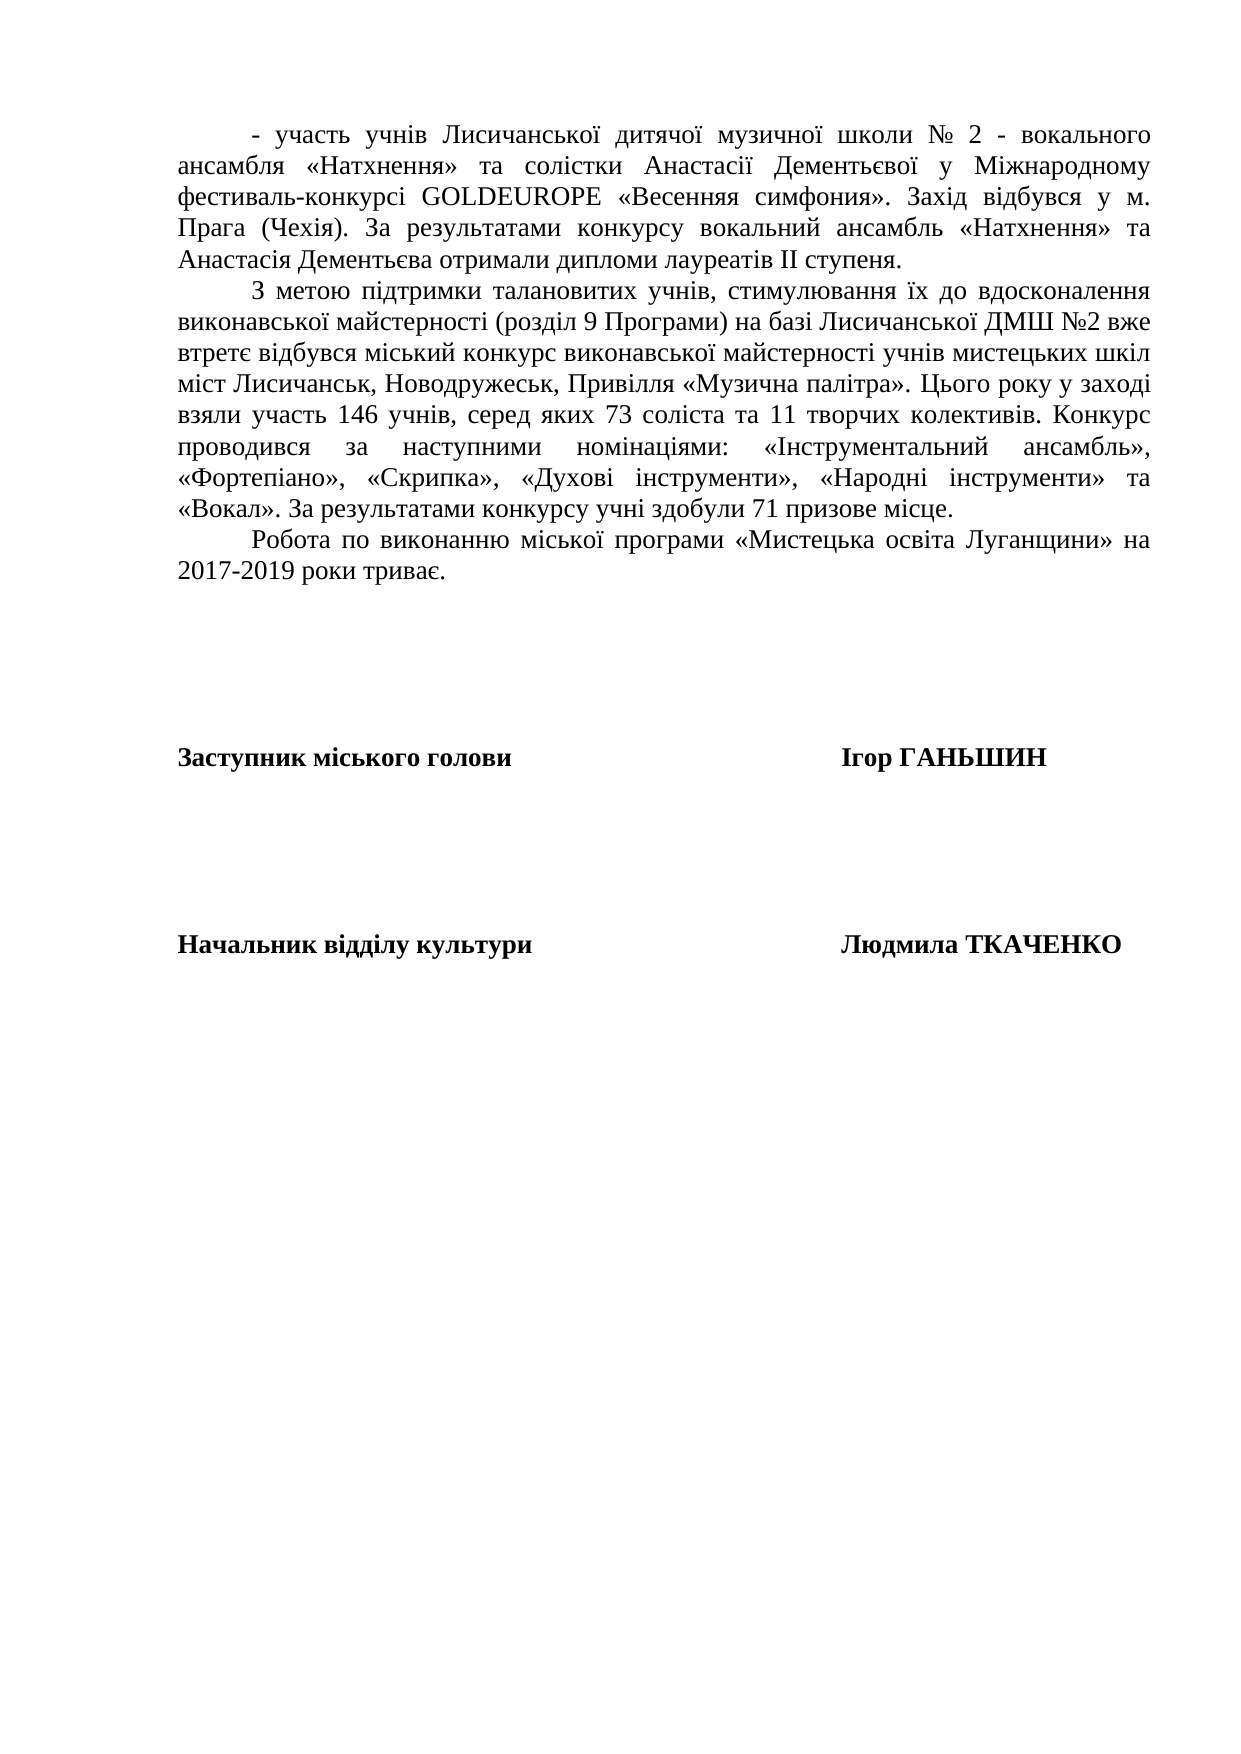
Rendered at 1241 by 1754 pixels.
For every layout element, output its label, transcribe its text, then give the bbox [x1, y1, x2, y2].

text Заступник міського голови Ігор ГАНЬШИН [177, 741, 1152, 772]
text З метою підтримки талановитих учнів, стимулювання їх до вдосконалення виконавської майстерності (розділ 9 Програми) на базі Лисичанської ДМШ №2 вже втретє відбувся міський конкурс виконавської майстерності учнів мистецьких шкіл міст Лисичанськ, Новодружеськ, Привілля «Музична палітра». Цього року у заході взяли участь 146 учнів, серед яких 73 соліста та 11 творчих колективів. Конкурс проводився за наступними номінаціями: «Інструментальний ансамбль», «Фортепіано», «Скрипка», «Духові інструменти», «Народні інструменти» та «Вокал». За результатами конкурсу учні здобули 71 призове місце. [177, 274, 1152, 523]
text Робота по виконанню міської програми «Мистецька освіта Луганщини» на 2017-2019 роки триває. [177, 523, 1152, 585]
text Начальник відділу культури Людмила ТКАЧЕНКО [177, 928, 1152, 959]
text - участь учнів Лисичанської дитячої музичної школи № 2 - вокального ансамбля «Натхнення» та солістки Анастасії Дементьєвої у Міжнародному фестиваль-конкурсі GOLDEUROPE «Весенняя симфония». Захід відбувся у м. Прага (Чехія). За результатами конкурсу вокальний ансамбль «Натхнення» та Анастасія Дементьєва отримали дипломи лауреатів ІІ ступеня. [177, 118, 1152, 274]
